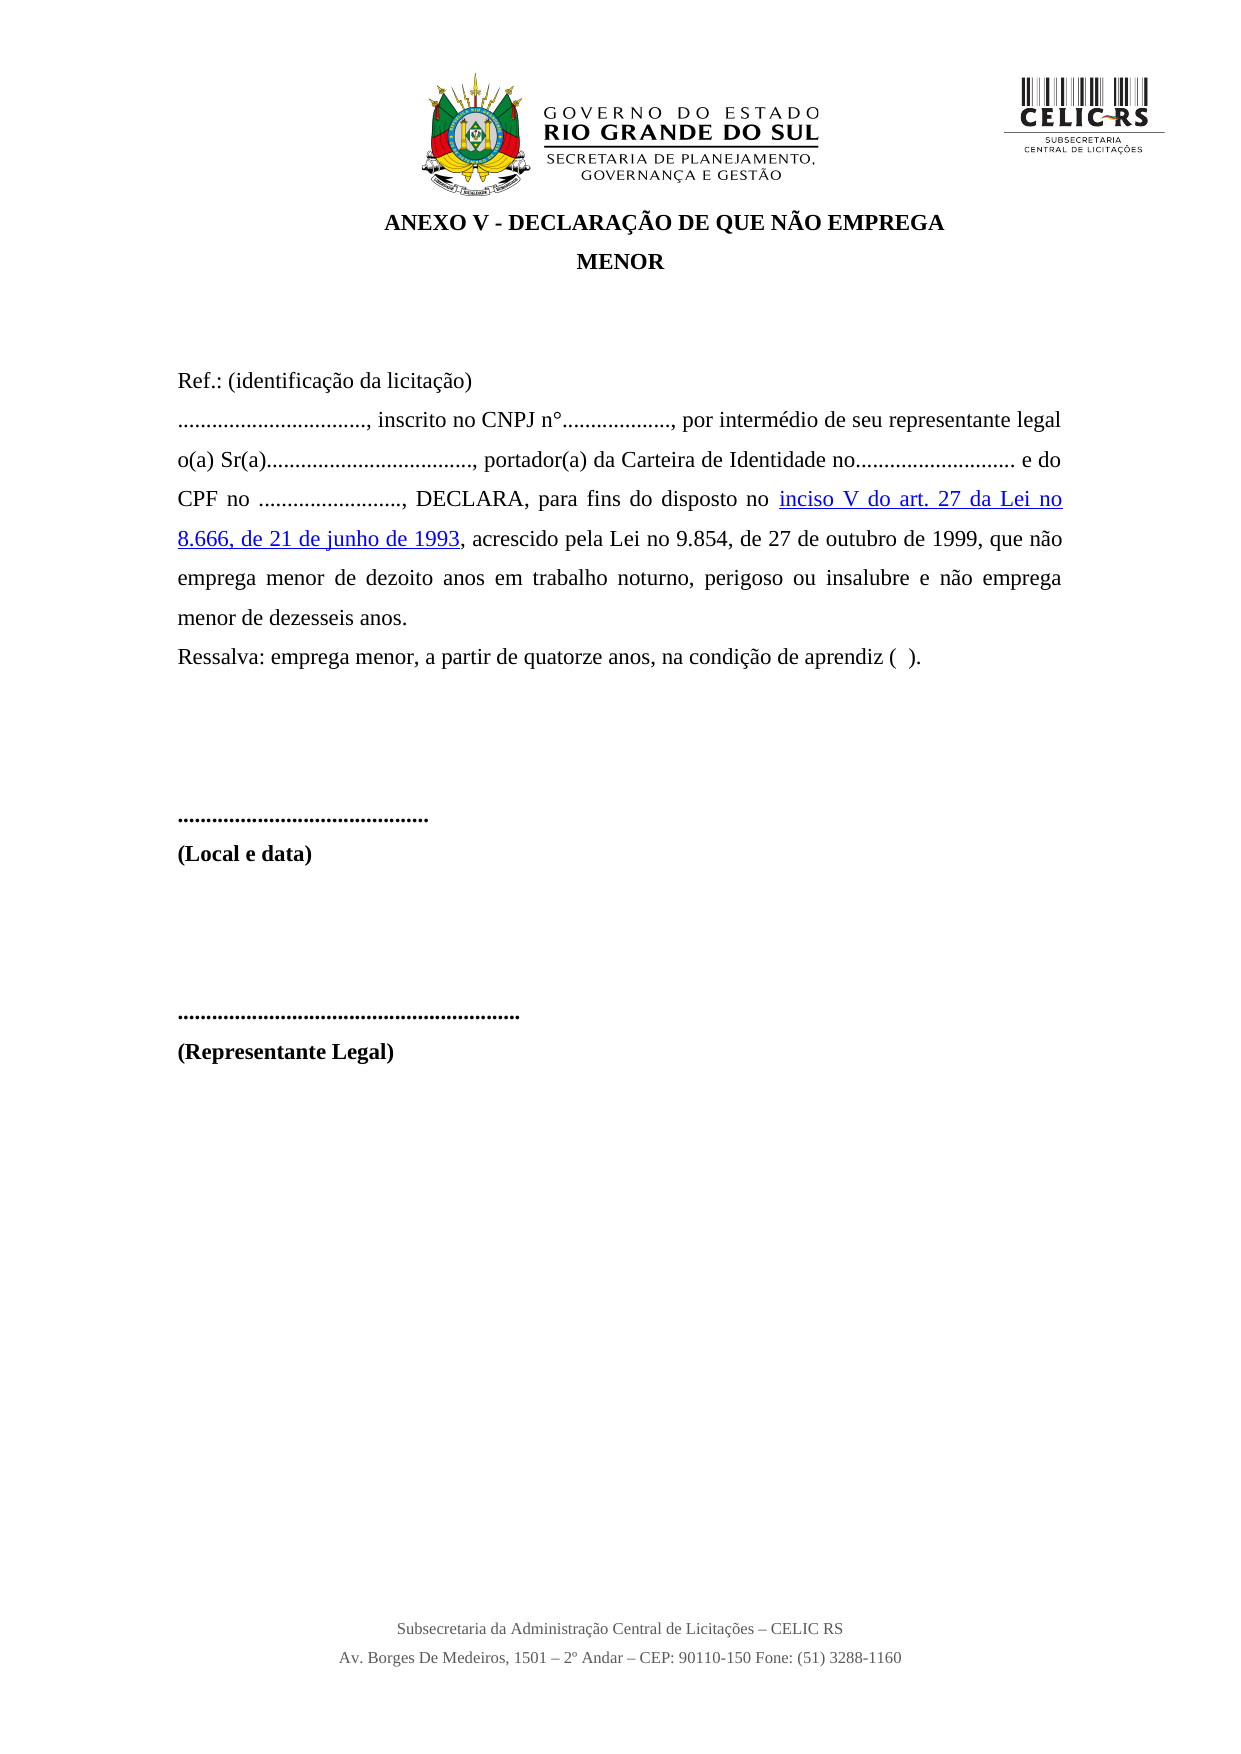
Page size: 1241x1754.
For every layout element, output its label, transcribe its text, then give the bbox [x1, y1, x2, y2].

subtitle ANEXO V - DECLARAÇÃO DE QUE NÃO EMPREGA MENOR [266, 209, 974, 274]
picture [421, 73, 819, 196]
text (Representante Legal) [177, 1038, 1063, 1064]
text Ref.: (identificação da licitação) [177, 367, 1063, 393]
text ............................................ [177, 801, 1063, 827]
text ................................., inscrito no CNPJ n°..................., por intermédio de seu representante legal o(a) Sr(a)...................................., portador(a) da Carteira de Identidade no............................ e do CPF no ........................., DECLARA, para fins do disposto no inciso V do art. 27 da Lei no 8.666, de 21 de junho de 1993, acrescido pela Lei no 9.854, de 27 de outubro de 1999, que não emprega menor de dezoito anos em trabalho noturno, perigoso ou insalubre e não emprega menor de dezesseis anos. [177, 406, 1063, 630]
text (Local e data) [177, 840, 1063, 867]
text Ressalva: emprega menor, a partir de quatorze anos, na condição de aprendiz ( ). [177, 643, 1063, 669]
text ............................................................ [177, 998, 1063, 1025]
picture [1001, 72, 1167, 158]
